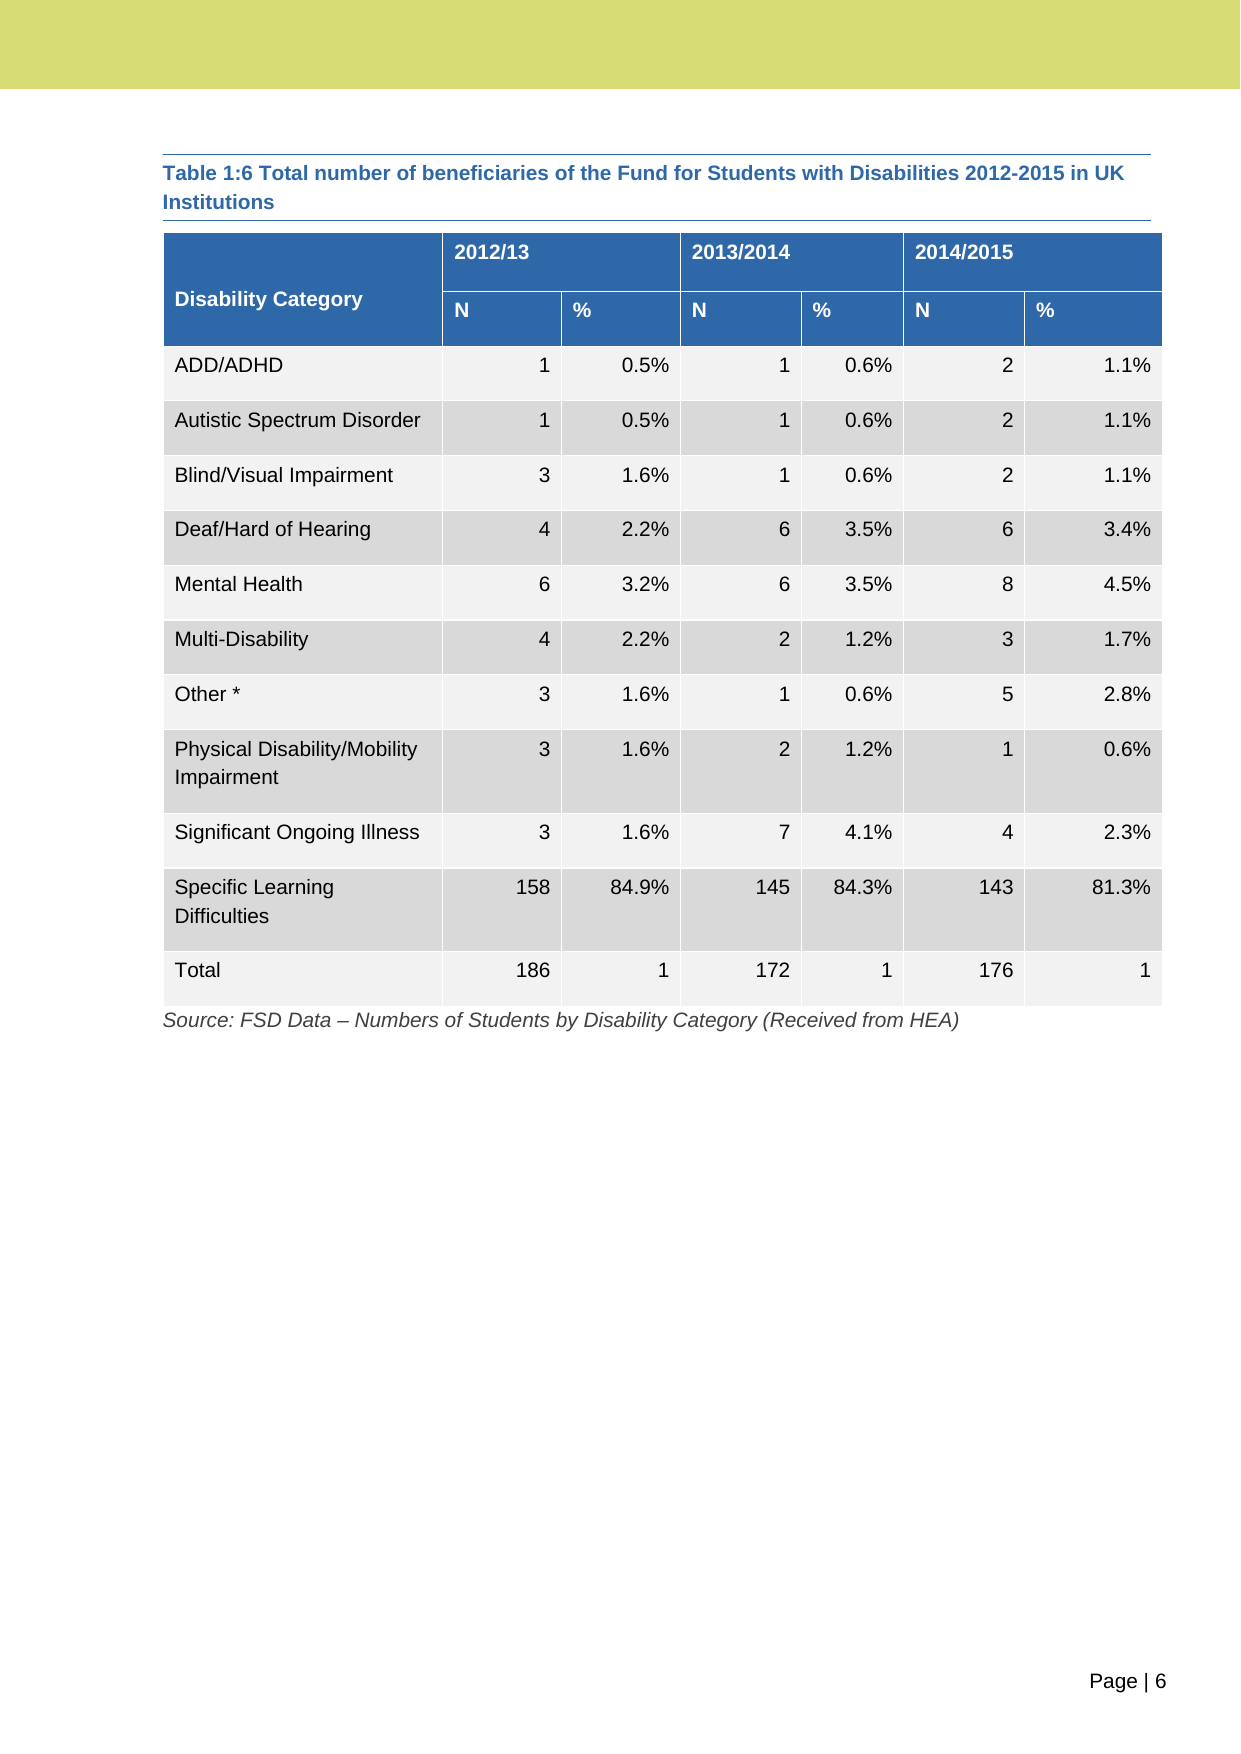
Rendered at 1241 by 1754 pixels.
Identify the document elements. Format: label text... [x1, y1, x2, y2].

table_header Disability Category [164, 233, 442, 346]
table_cell 2 [904, 401, 1024, 455]
table_cell Autistic Spectrum Disorder [164, 401, 442, 455]
table_cell 3 [904, 621, 1024, 674]
table_cell 1.2% [802, 621, 903, 674]
table_cell 1.6% [562, 814, 680, 867]
table_cell Physical Disability/Mobility Impairment [164, 730, 442, 813]
table_cell 0.6% [802, 675, 903, 729]
table_cell 6 [681, 511, 801, 565]
text Source: FSD Data – Numbers of Students by Disability Category (Received from HEA) [162, 1007, 1076, 1032]
table_cell Multi-Disability [164, 621, 442, 674]
table_cell 1 [443, 347, 561, 400]
table_cell Total [164, 952, 442, 1006]
table_cell 4 [443, 621, 561, 674]
table_cell 1.6% [562, 675, 680, 729]
table_cell 3 [443, 456, 561, 510]
table_cell 2 [681, 730, 801, 813]
table_cell Blind/Visual Impairment [164, 456, 442, 510]
table_cell 3.5% [802, 566, 903, 619]
table_cell 1.1% [1025, 347, 1162, 400]
table_cell 1 [904, 730, 1024, 813]
table_cell 1 [802, 952, 903, 1006]
table_cell 0.6% [802, 456, 903, 510]
table_cell 0.5% [562, 347, 680, 400]
table_cell 2 [681, 621, 801, 674]
table_cell 4.1% [802, 814, 903, 867]
table_cell 186 [443, 952, 561, 1006]
table_cell 7 [681, 814, 801, 867]
table_cell 1 [443, 401, 561, 455]
table_cell 2.2% [562, 621, 680, 674]
table_cell 2 [904, 347, 1024, 400]
table_cell 176 [904, 952, 1024, 1006]
text Table 1:6 Total number of beneficiaries of the Fund for Students with Disabilities 2012-2015 in UK Institutions [162, 155, 1151, 221]
table_cell Deaf/Hard of Hearing [164, 511, 442, 565]
table_header 2014/2015 [904, 233, 1162, 291]
table_cell 145 [681, 869, 801, 951]
table_cell 4 [443, 511, 561, 565]
table_cell 2.8% [1025, 675, 1162, 729]
table_cell 6 [904, 511, 1024, 565]
table_cell Significant Ongoing Illness [164, 814, 442, 867]
table_cell 1.6% [562, 730, 680, 813]
table_cell 0.6% [802, 401, 903, 455]
table_cell Specific Learning Difficulties [164, 869, 442, 951]
table_cell 2.2% [562, 511, 680, 565]
table_cell % [802, 292, 903, 346]
table_cell 1.7% [1025, 621, 1162, 674]
table_cell 158 [443, 869, 561, 951]
table_cell N [904, 292, 1024, 346]
table_cell 6 [681, 566, 801, 619]
table_cell 1 [681, 347, 801, 400]
table_cell 1 [681, 675, 801, 729]
table_cell 81.3% [1025, 869, 1162, 951]
table_cell 0.5% [562, 401, 680, 455]
table_cell Mental Health [164, 566, 442, 619]
table_cell 1.6% [562, 456, 680, 510]
table_cell 4 [904, 814, 1024, 867]
table_cell 3 [443, 730, 561, 813]
table_cell 3 [443, 675, 561, 729]
table_cell 0.6% [1025, 730, 1162, 813]
table_cell 1.1% [1025, 401, 1162, 455]
table_cell 4.5% [1025, 566, 1162, 619]
table_cell 2.3% [1025, 814, 1162, 867]
table_cell N [443, 292, 561, 346]
table_cell 3 [443, 814, 561, 867]
table_cell 84.3% [802, 869, 903, 951]
table_cell 3.4% [1025, 511, 1162, 565]
table_cell 172 [681, 952, 801, 1006]
table_cell 84.9% [562, 869, 680, 951]
table_cell 3.5% [802, 511, 903, 565]
table_cell 143 [904, 869, 1024, 951]
table_cell 1.1% [1025, 456, 1162, 510]
table_cell % [562, 292, 680, 346]
table_cell ADD/ADHD [164, 347, 442, 400]
table_cell 0.6% [802, 347, 903, 400]
table_cell % [1025, 292, 1162, 346]
table_cell 1.2% [802, 730, 903, 813]
table_cell 1 [681, 401, 801, 455]
table_cell 8 [904, 566, 1024, 619]
table_cell 5 [904, 675, 1024, 729]
table_cell 6 [443, 566, 561, 619]
table_header 2012/13 [443, 233, 680, 291]
table_cell 1 [562, 952, 680, 1006]
table_cell N [681, 292, 801, 346]
table_cell 1 [1025, 952, 1162, 1006]
table_cell 1 [681, 456, 801, 510]
table_cell Other * [164, 675, 442, 729]
table_cell 3.2% [562, 566, 680, 619]
picture [0, 0, 1241, 89]
table_cell 2 [904, 456, 1024, 510]
table_header 2013/2014 [681, 233, 903, 291]
